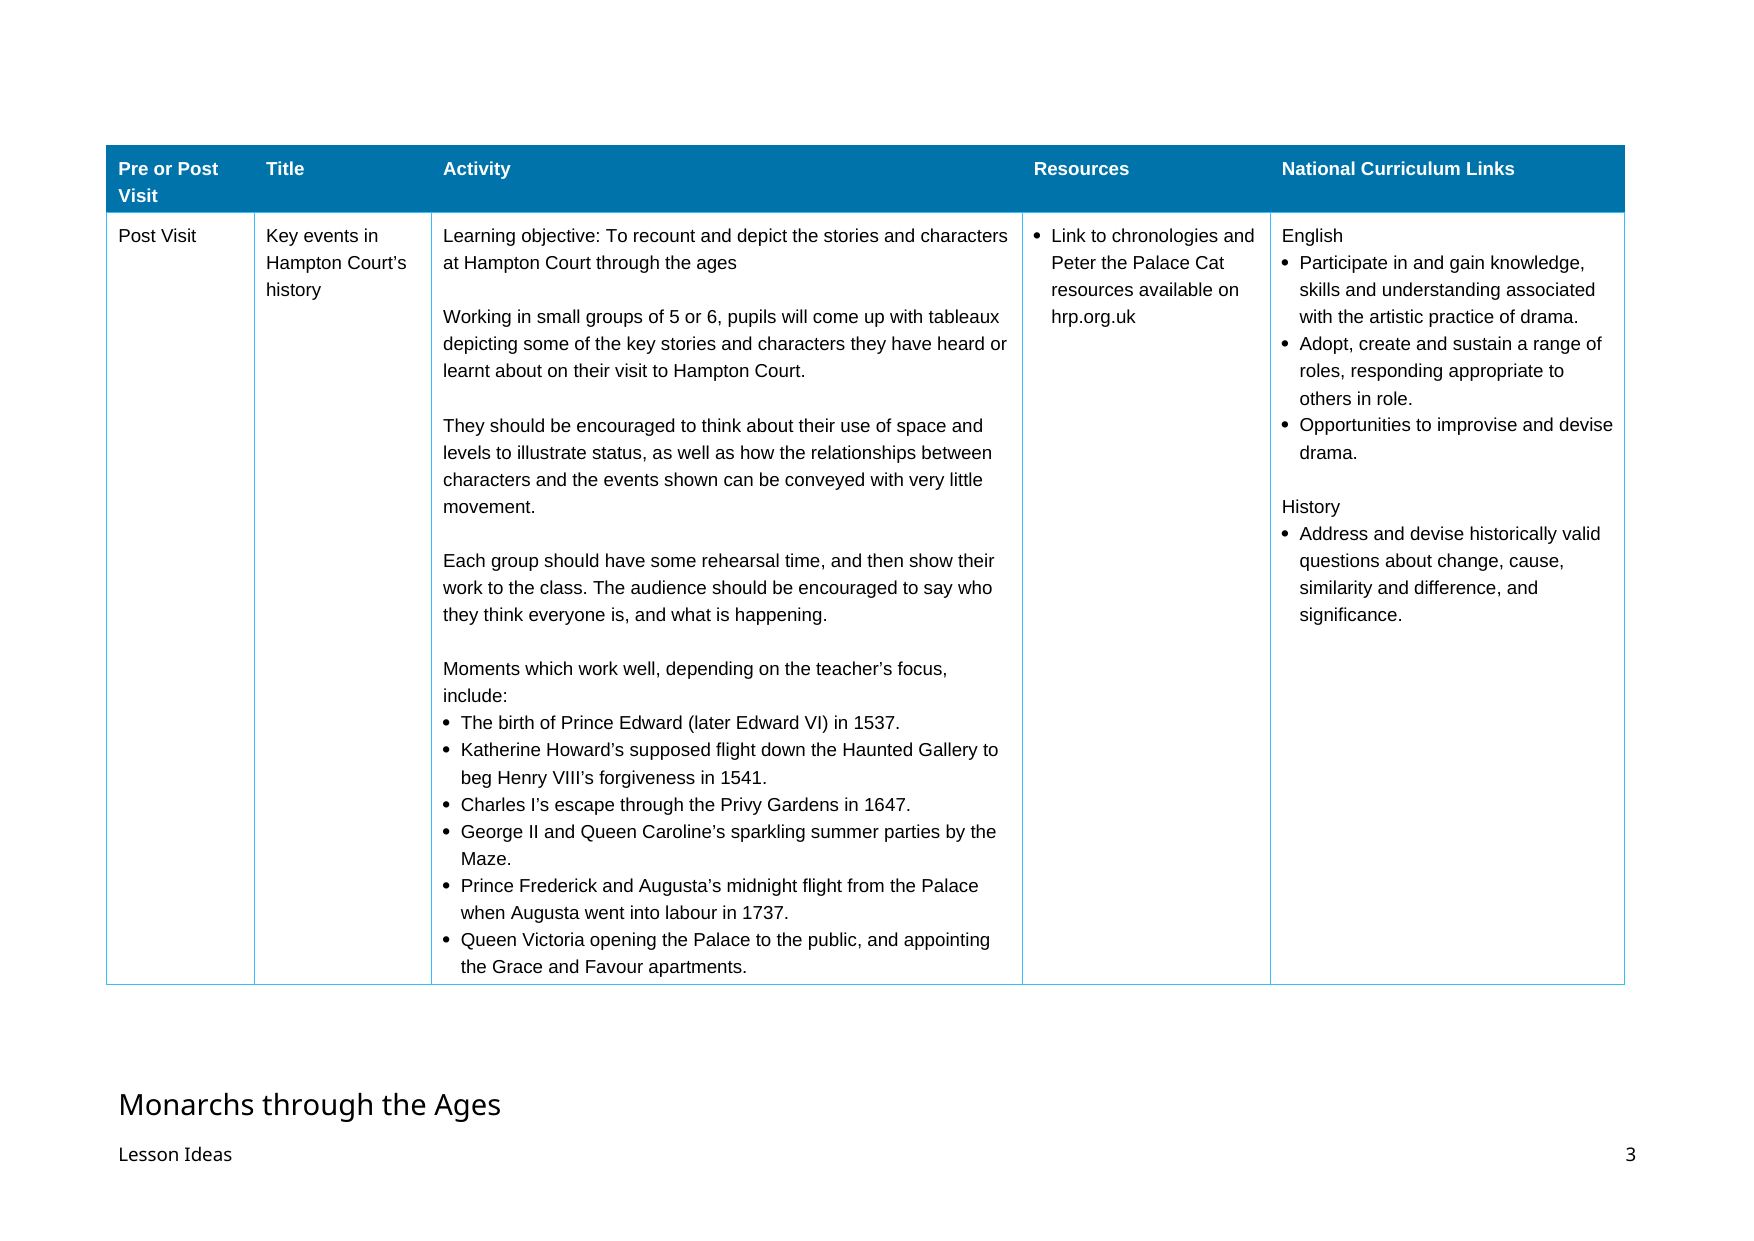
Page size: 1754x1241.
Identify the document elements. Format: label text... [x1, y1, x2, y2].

table_cell Post Visit [107, 213, 254, 983]
table_header Title [255, 146, 431, 212]
table_cell Learning objective: To recount and depict the stories and characters at Hampton Court through the ages Working in small groups of 5 or 6, pupils will come up with tableaux depicting some of the key stories and characters they have heard or learnt about on their visit to Hampton Court. They should be encouraged to think about their use of space and levels to illustrate status, as well as how the relationships between characters and the events shown can be conveyed with very little movement. Each group should have some rehearsal time, and then show their work to the class. The audience should be encouraged to say who they think everyone is, and what is happening. Moments which work well, depending on the teacher’s focus, include: The birth of Prince Edward (later Edward VI) in 1537. Katherine Howard’s supposed flight down the Haunted Gallery to beg Henry VIII’s forgiveness in 1541. Charles I’s escape through the Privy Gardens in 1647. George II and Queen Caroline’s sparkling summer parties by the Maze. Prince Frederick and Augusta’s midnight flight from the Palace when Augusta went into labour in 1737. Queen Victoria opening the Palace to the public, and appointing the Grace and Favour apartments. [432, 213, 1022, 983]
table_cell English Participate in and gain knowledge, skills and understanding associated with the artistic practice of drama. Adopt, create and sustain a range of roles, responding appropriate to others in role. Opportunities to improvise and devise drama. History Address and devise historically valid questions about change, cause, similarity and difference, and significance. [1271, 213, 1624, 983]
table_cell Link to chronologies and Peter the Palace Cat resources available on hrp.org.uk [1023, 213, 1270, 983]
table_header National Curriculum Links [1271, 146, 1624, 212]
table_cell Key events in Hampton Court’s history [255, 213, 431, 983]
table_header Resources [1023, 146, 1270, 212]
table_header Activity [432, 146, 1022, 212]
table_header Pre or Post Visit [107, 146, 254, 212]
